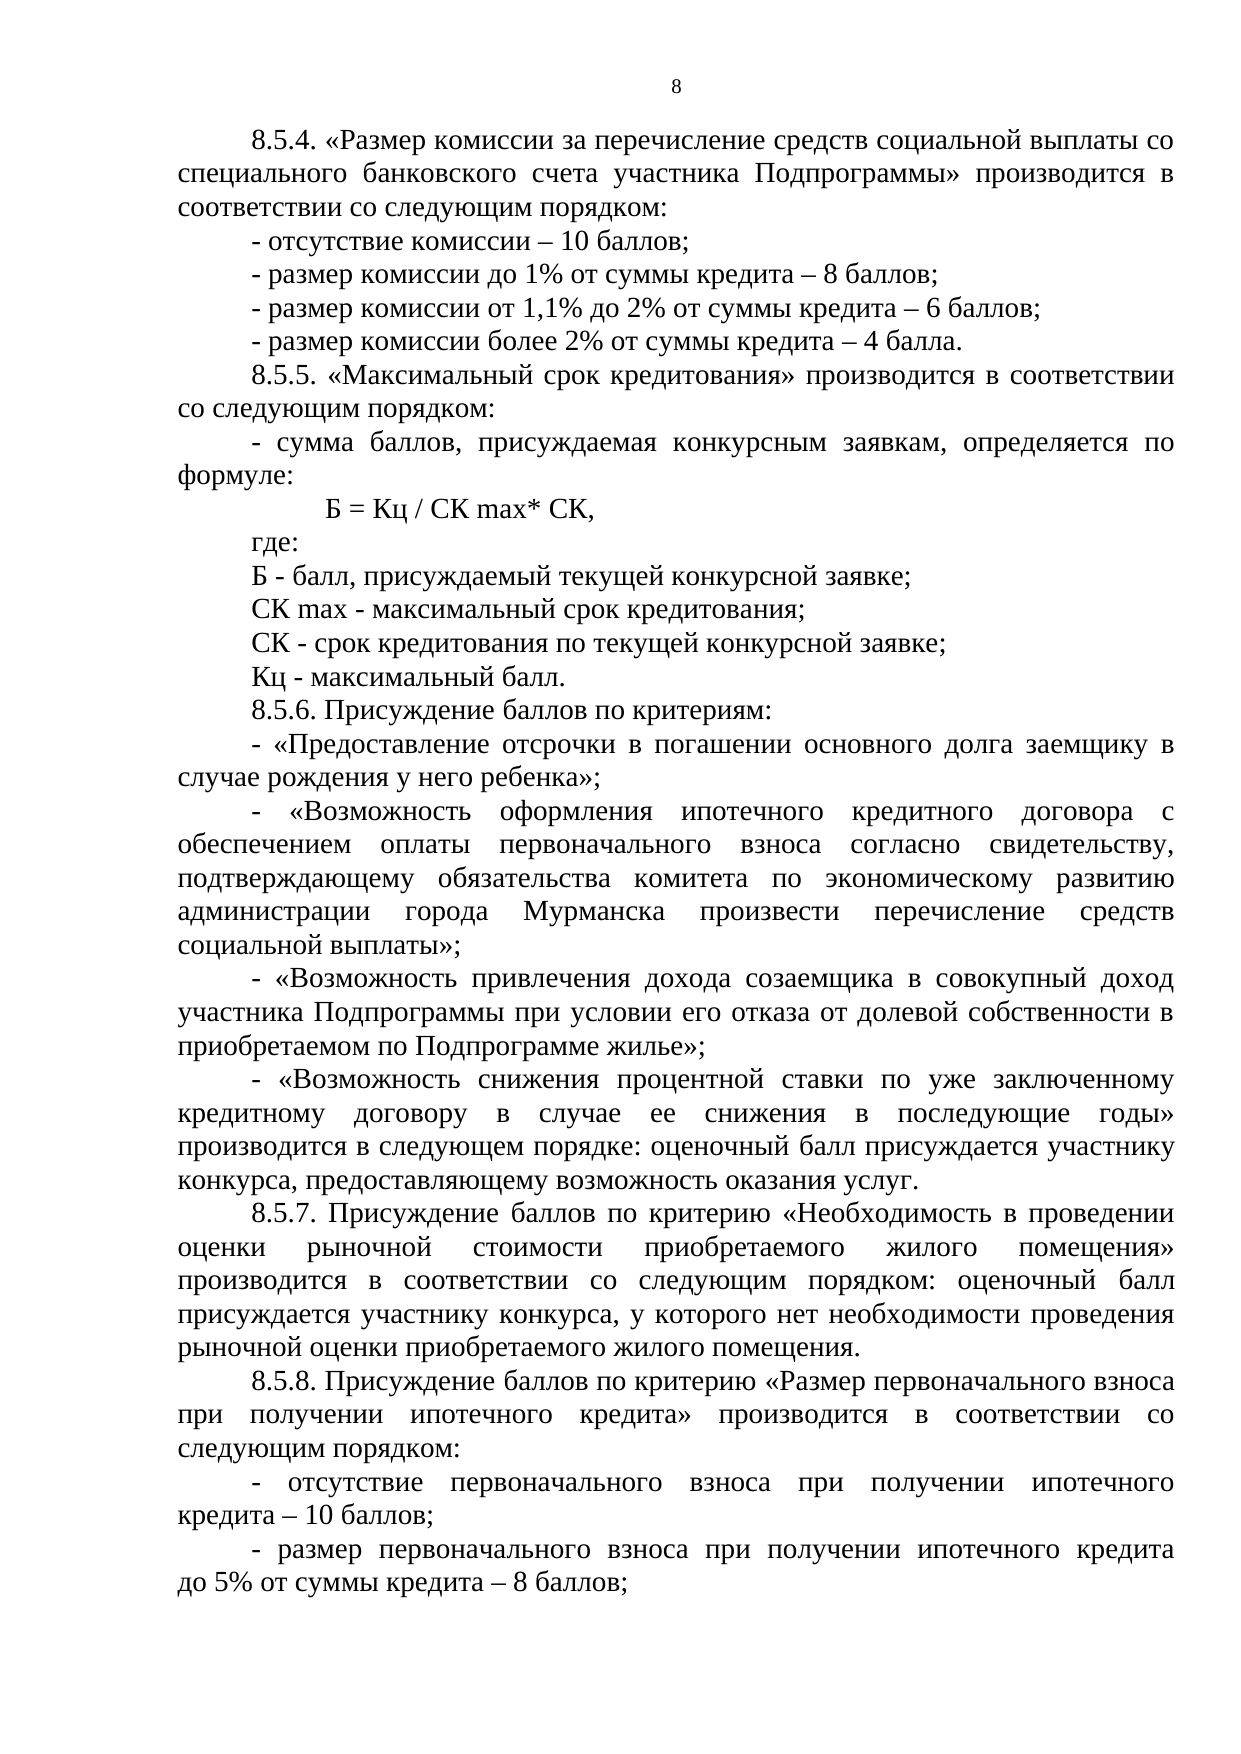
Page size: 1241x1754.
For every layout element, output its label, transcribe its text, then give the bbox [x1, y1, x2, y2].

text 8.5.5. «Максимальный срок кредитования» производится в соответствии со следующим порядком: [177, 357, 1175, 424]
text СК mах - максимальный срок кредитования; [177, 592, 1175, 625]
text 8.5.8. Присуждение баллов по критерию «Размер первоначального взноса при получении ипотечного кредита» производится в соответствии со следующим порядком: [177, 1363, 1175, 1464]
text Б - балл, присуждаемый текущей конкурсной заявке; [177, 558, 1175, 592]
text - размер комиссии от 1,1% до 2% от суммы кредита – 6 баллов; [177, 290, 1175, 323]
text 8.5.6. Присуждение баллов по критериям: [177, 692, 1175, 726]
text - отсутствие комиссии – 10 баллов; [177, 223, 1175, 256]
text 8.5.4. «Размер комиссии за перечисление средств социальной выплаты со специального банковского счета участника Подпрограммы» производится в соответствии со следующим порядком: [177, 122, 1175, 223]
text - «Предоставление отсрочки в погашении основного долга заемщику в случае рождения у него ребенка»; [177, 726, 1175, 793]
text - «Возможность снижения процентной ставки по уже заключенному кредитному договору в случае ее снижения в последующие годы» производится в следующем порядке: оценочный балл присуждается участнику конкурса, предоставляющему возможность оказания услуг. [177, 1061, 1175, 1195]
text - «Возможность привлечения дохода созаемщика в совокупный доход участника Подпрограммы при условии его отказа от долевой собственности в приобретаемом по Подпрограмме жилье»; [177, 961, 1175, 1061]
text - размер комиссии более 2% от суммы кредита – 4 балла. [177, 323, 1175, 357]
text - сумма баллов, присуждаемая конкурсным заявкам, определяется по формуле: [177, 424, 1175, 491]
text где: [177, 524, 1175, 558]
text Кц - максимальный балл. [177, 659, 1175, 692]
text СК - срок кредитования по текущей конкурсной заявке; [177, 625, 1175, 659]
text - «Возможность оформления ипотечного кредитного договора с обеспечением оплаты первоначального взноса согласно свидетельству, подтверждающему обязательства комитета по экономическому развитию администрации города Мурманска произвести перечисление средств социальной выплаты»; [177, 793, 1175, 961]
text - размер первоначального взноса при получении ипотечного кредита до 5% от суммы кредита – 8 баллов; [177, 1531, 1175, 1598]
text - отсутствие первоначального взноса при получении ипотечного кредита – 10 баллов; [177, 1464, 1175, 1531]
text - размер комиссии до 1% от суммы кредита – 8 баллов; [177, 256, 1175, 290]
text 8.5.7. Присуждение баллов по критерию «Необходимость в проведении оценки рыночной стоимости приобретаемого жилого помещения» производится в соответствии со следующим порядком: оценочный балл присуждается участнику конкурса, у которого нет необходимости проведения рыночной оценки приобретаемого жилого помещения. [177, 1195, 1175, 1363]
text Б = Кц / СК mах* СК, [177, 491, 1175, 524]
